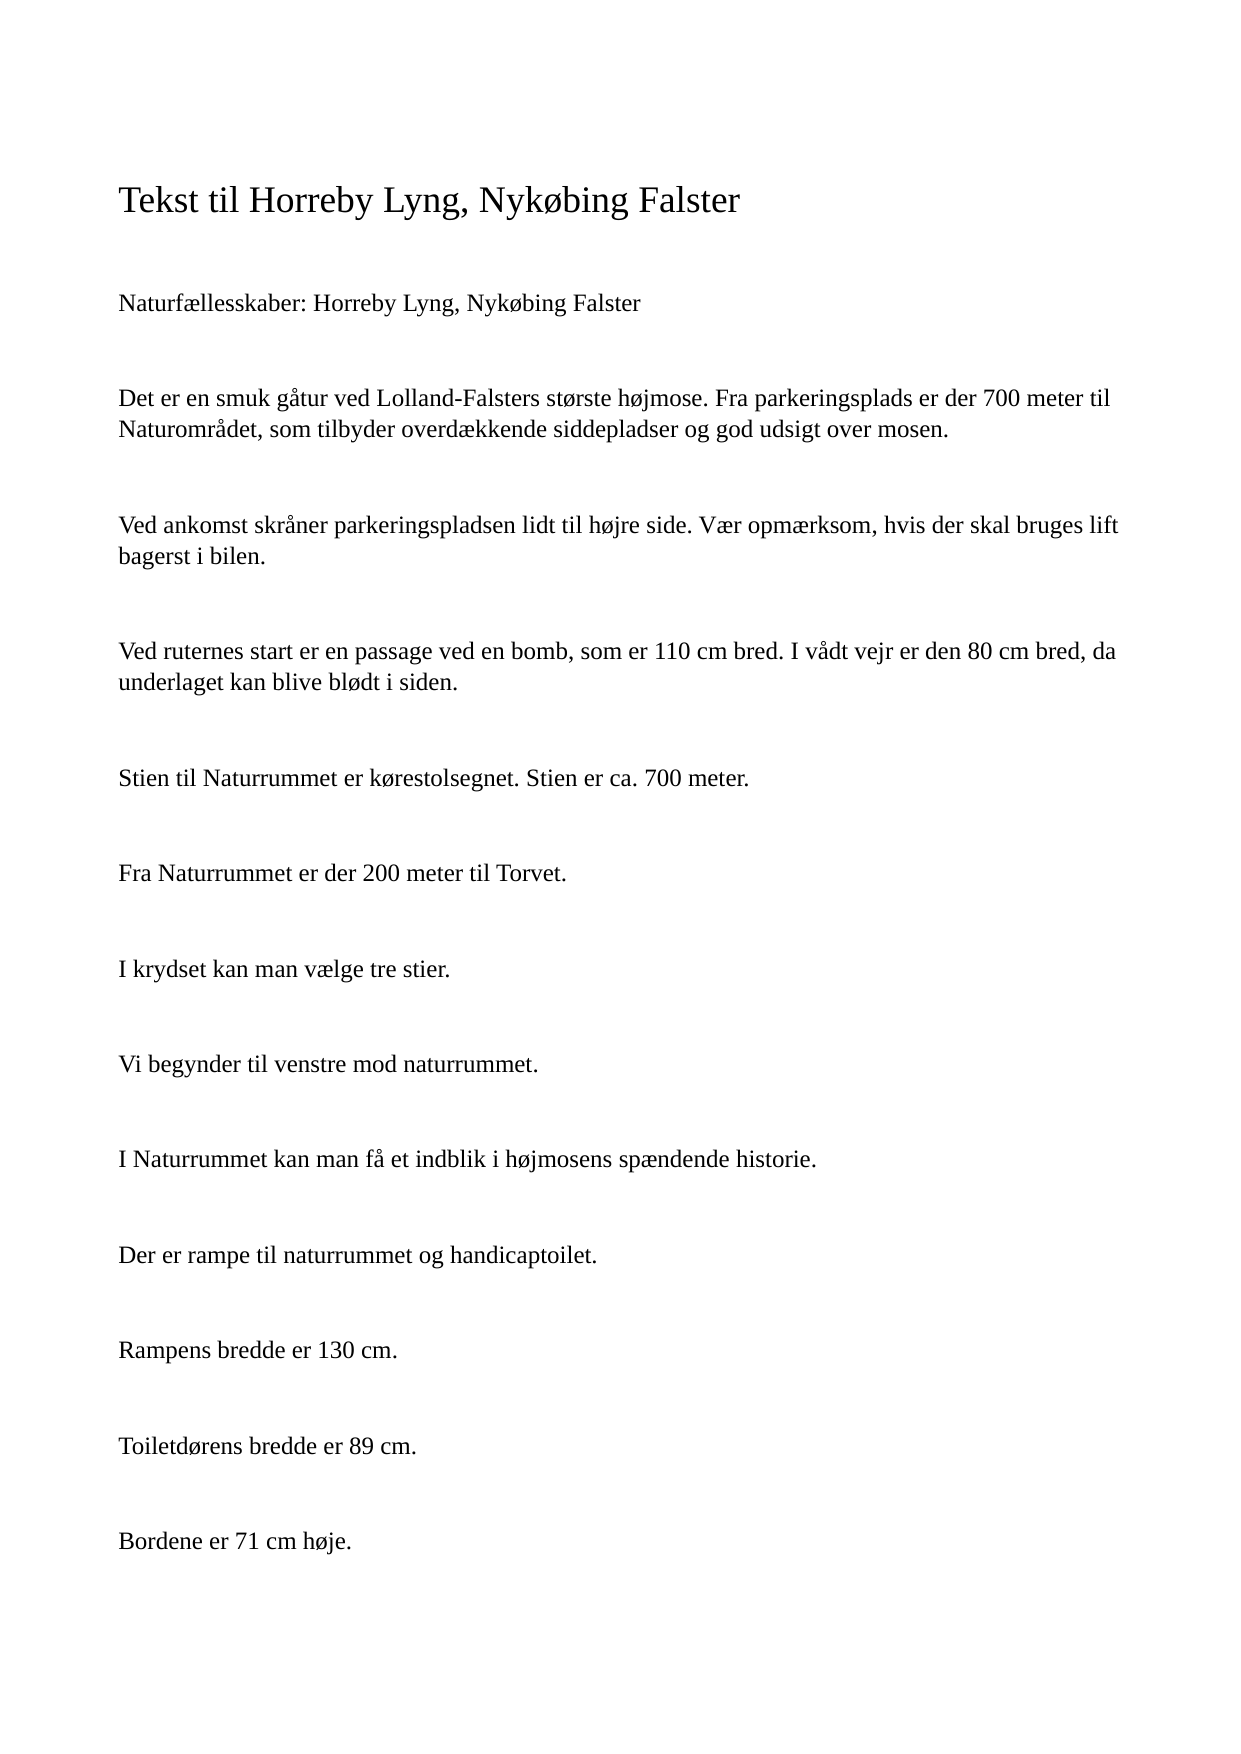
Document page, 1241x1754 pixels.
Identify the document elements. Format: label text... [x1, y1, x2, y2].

text Ved ankomst skråner parkeringspladsen lidt til højre side. Vær opmærksom, hvis der skal bruges lift bagerst i bilen. [118, 510, 1122, 570]
text Det er en smuk gåtur ved Lolland-Falsters største højmose. Fra parkeringsplads er der 700 meter til Naturområdet, som tilbyder overdækkende siddepladser og god udsigt over mosen. [118, 383, 1122, 443]
text Vi begynder til venstre mod naturrummet. [118, 1049, 1122, 1078]
text Toiletdørens bredde er 89 cm. [118, 1431, 1122, 1459]
text I krydset kan man vælge tre stier. [118, 954, 1122, 982]
text Bordene er 71 cm høje. [118, 1526, 1122, 1555]
text I Naturrummet kan man få et indblik i højmosens spændende historie. [118, 1144, 1122, 1173]
text Ved ruternes start er en passage ved en bomb, som er 110 cm bred. I vådt vejr er den 80 cm bred, da underlaget kan blive blødt i siden. [118, 636, 1122, 696]
text Tekst til Horreby Lyng, Nykøbing Falster [118, 177, 1122, 220]
text Stien til Naturrummet er kørestolsegnet. Stien er ca. 700 meter. [118, 763, 1122, 792]
text Naturfællesskaber: Horreby Lyng, Nykøbing Falster [118, 288, 1122, 317]
text Fra Naturrummet er der 200 meter til Torvet. [118, 858, 1122, 887]
text Der er rampe til naturrummet og handicaptoilet. [118, 1240, 1122, 1269]
text Rampens bredde er 130 cm. [118, 1335, 1122, 1364]
